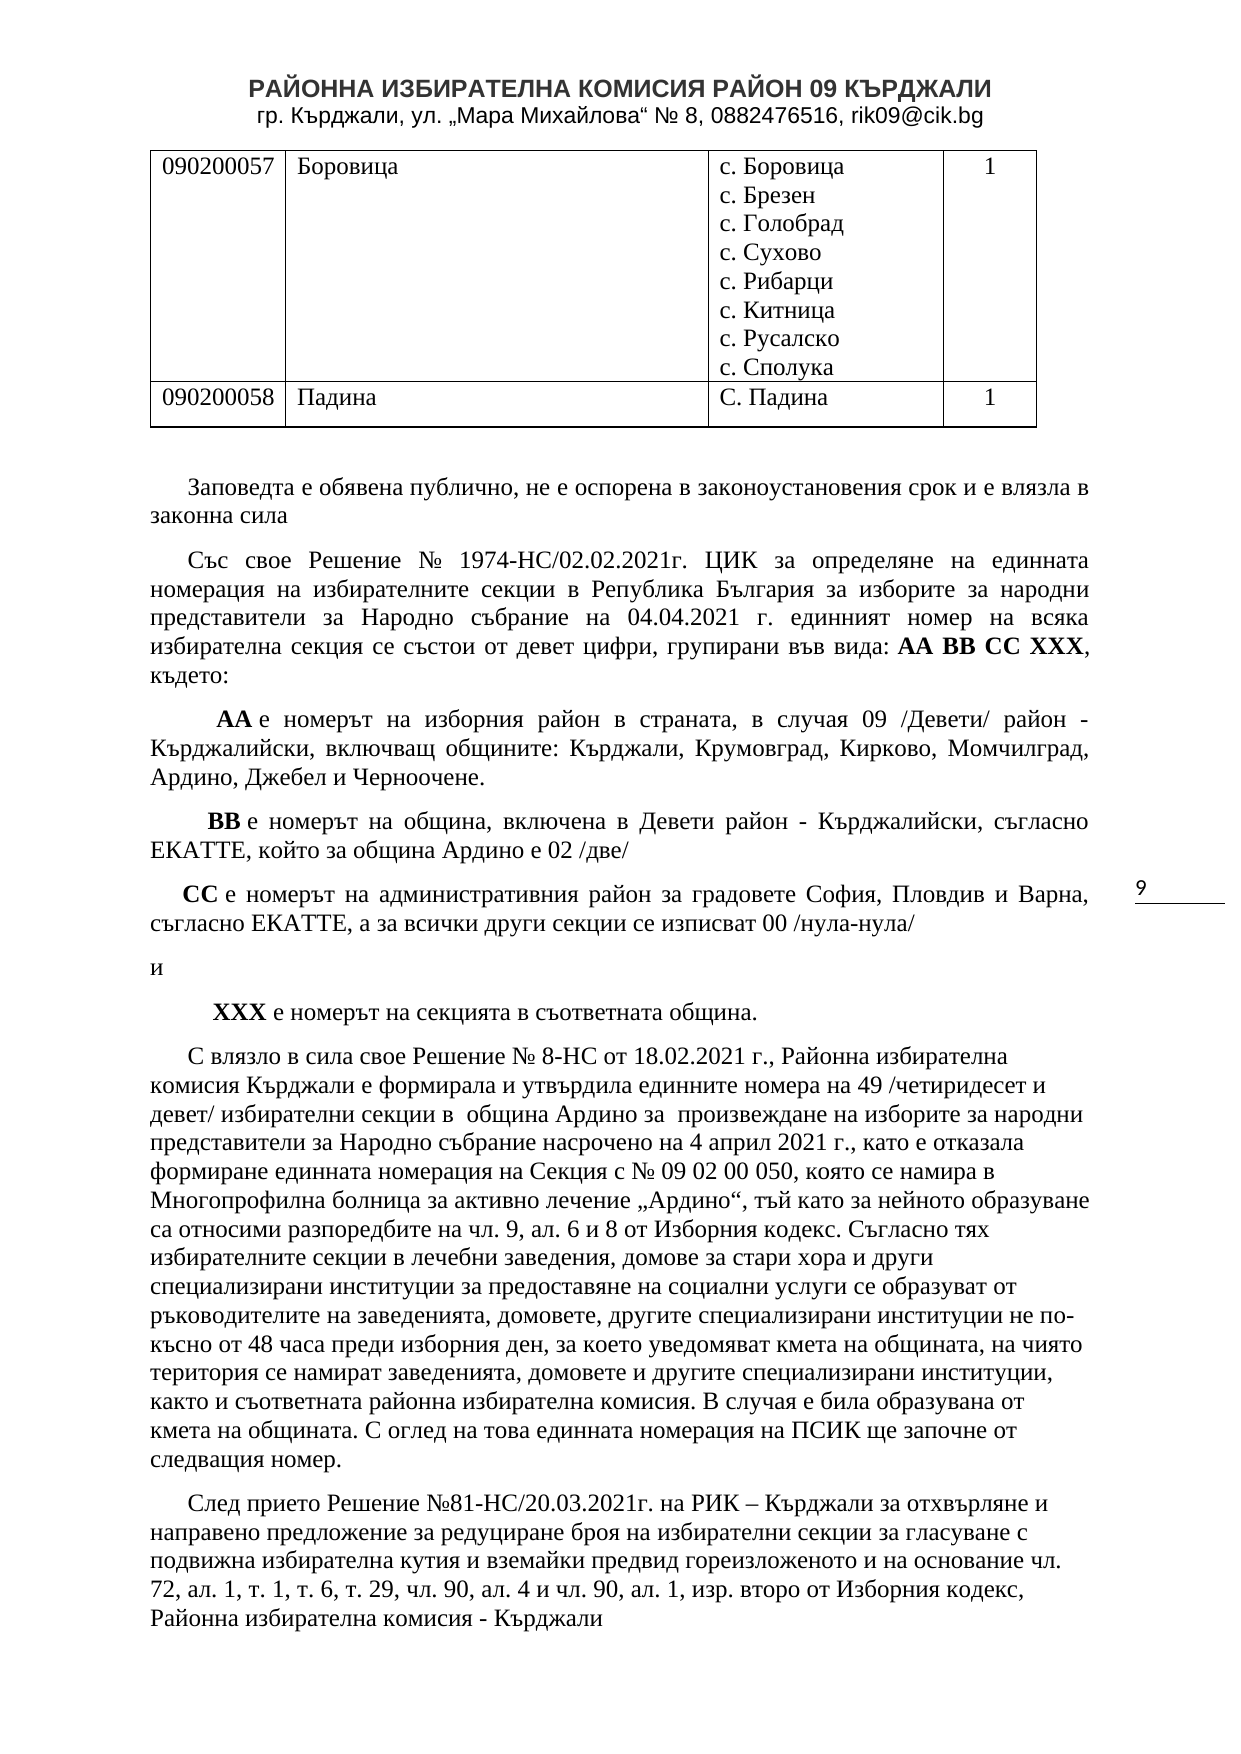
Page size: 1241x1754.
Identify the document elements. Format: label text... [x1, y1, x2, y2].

text Заповедта е обявена публично, не е оспорена в законоустановения срок и е влязла в законна сила [150, 472, 1090, 529]
text ВВ е номерът на община, включена в Девети район - Кърджалийски, съгласно ЕКАТТЕ, който за община Ардино е 02 /две/ [150, 806, 1090, 864]
table_cell 090200057 [151, 151, 285, 381]
table_cell 090200058 [151, 382, 285, 426]
text ХХХ е номерът на секцията в съответната община. [150, 997, 1090, 1026]
table_cell 1 [944, 382, 1036, 426]
text и [150, 952, 1090, 981]
table_cell С. Падина [709, 382, 943, 426]
text След прието Решение №81-НС/20.03.2021г. на РИК – Кърджали за отхвърляне и направено предложение за редуциране броя на избирателни секции за гласуване с подвижна избирателна кутия и вземайки предвид гореизложеното и на основание чл. 72, ал. 1, т. 1, т. 6, т. 29, чл. 90, ал. 4 и чл. 90, ал. 1, изр. второ от Изборния кодекс, Районна избирателна комисия - Кърджали [150, 1488, 1090, 1632]
table_cell Падина [286, 382, 708, 426]
text СС е номерът на административния район за градовете София, Пловдив и Варна, съгласно ЕКАТТЕ, а за всички други секции се изписват 00 /нула-нула/ [150, 879, 1090, 937]
text Със свое Решение № 1974-НС/02.02.2021г. ЦИК за определяне на единната номерация на избирателните секции в Република България за изборите за народни представители за Народно събрание на 04.04.2021 г. единният номер на всяка избирателна секция се състои от девет цифри, групирани във вида: АА ВВ СС ХХХ, където: [150, 545, 1090, 689]
table_cell с. Боровица с. Брезен с. Голобрад с. Сухово с. Рибарци с. Китница с. Русалско с. Сполука [709, 151, 943, 381]
text АА е номерът на изборния район в страната, в случая 09 /Девети/ район - Кърджалийски, включващ общините: Кърджали, Крумовград, Кирково, Момчилград, Ардино, Джебел и Черноочене. [150, 704, 1090, 791]
table_cell 1 [944, 151, 1036, 381]
table_cell Боровица [286, 151, 708, 381]
text С влязло в сила свое Решение № 8-НС от 18.02.2021 г., Районна избирателна комисия Кърджали e формирала и утвърдила единните номера на 49 /четиридесет и девет/ избирателни секции в община Ардино за произвеждане на изборите за народни представители за Народно събрание насрочено на 4 април 2021 г., като е отказала формиране единната номерация на Секция с № 09 02 00 050, която се намира в Многопрофилна болница за активно лечение „Ардино“, тъй като за нейното образуване са относими разпоредбите на чл. 9, ал. 6 и 8 от Изборния кодекс. Съгласно тях избирателните секции в лечебни заведения, домове за стари хора и други специализирани институции за предоставяне на социални услуги се образуват от ръководителите на заведенията, домовете, другите специализирани институции не по-късно от 48 часа преди изборния ден, за което уведомяват кмета на общината, на чиято територия се намират заведенията, домовете и другите специализирани институции, както и съответната районна избирателна комисия. В случая е била образувана от кмета на общината. С оглед на това единната номерация на ПСИК ще започне от следващия номер. [150, 1041, 1090, 1472]
